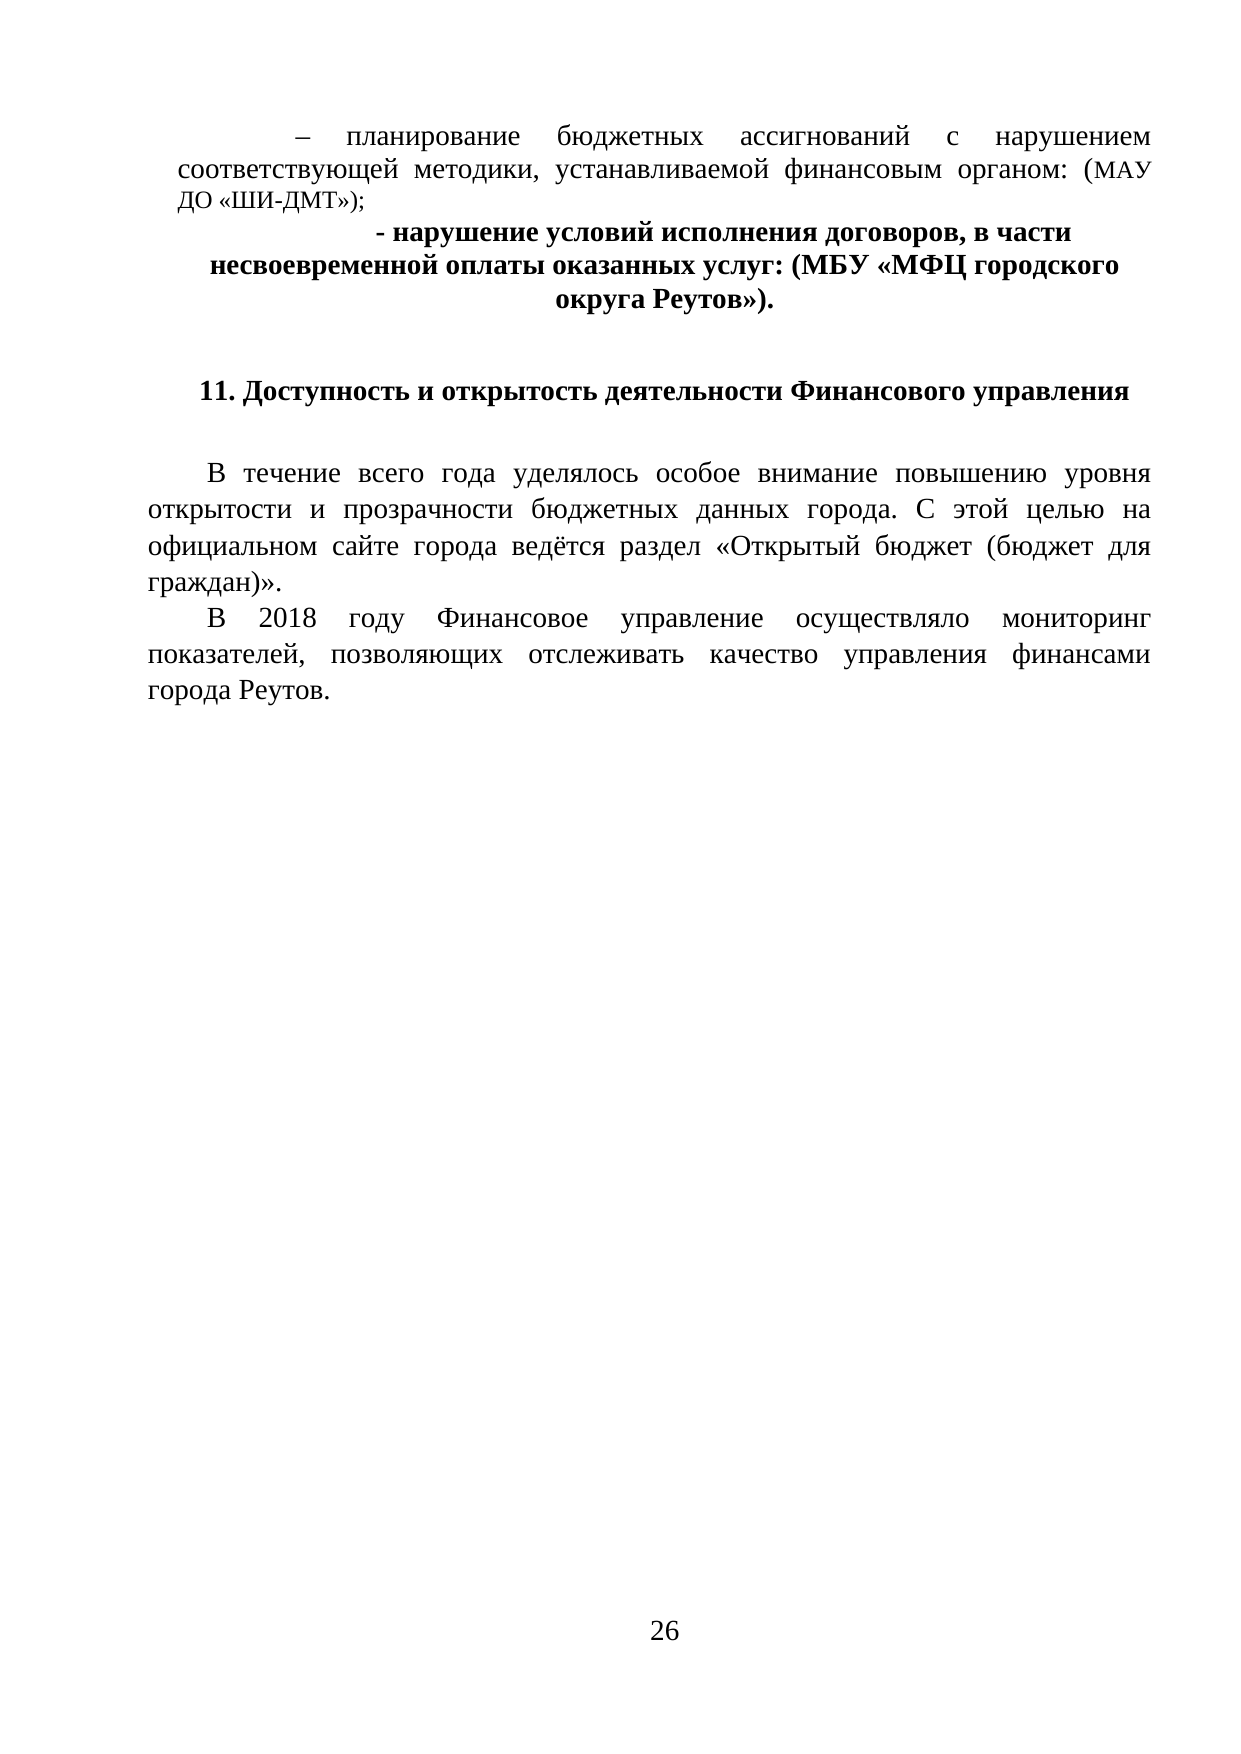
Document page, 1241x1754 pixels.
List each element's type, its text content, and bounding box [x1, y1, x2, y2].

text В 2018 году Финансовое управление осуществляло мониторинг показателей, позволяющих отслеживать качество управления финансами города Реутов. [148, 600, 1152, 706]
text - нарушение условий исполнения договоров, в части несвоевременной оплаты оказанных услуг: (МБУ «МФЦ городского округа Реутов»). [177, 214, 1152, 314]
text 11. Доступность и открытость деятельности Финансового управления [177, 373, 1152, 407]
text В течение всего года уделялось особое внимание повышению уровня открытости и прозрачности бюджетных данных города. С этой целью на официальном сайте города ведётся раздел «Открытый бюджет (бюджет для граждан)». [148, 455, 1152, 597]
text – планирование бюджетных ассигнований с нарушением соответствующей методики, устанавливаемой финансовым органом: (МАУ ДО «ШИ-ДМТ»); [177, 118, 1152, 214]
